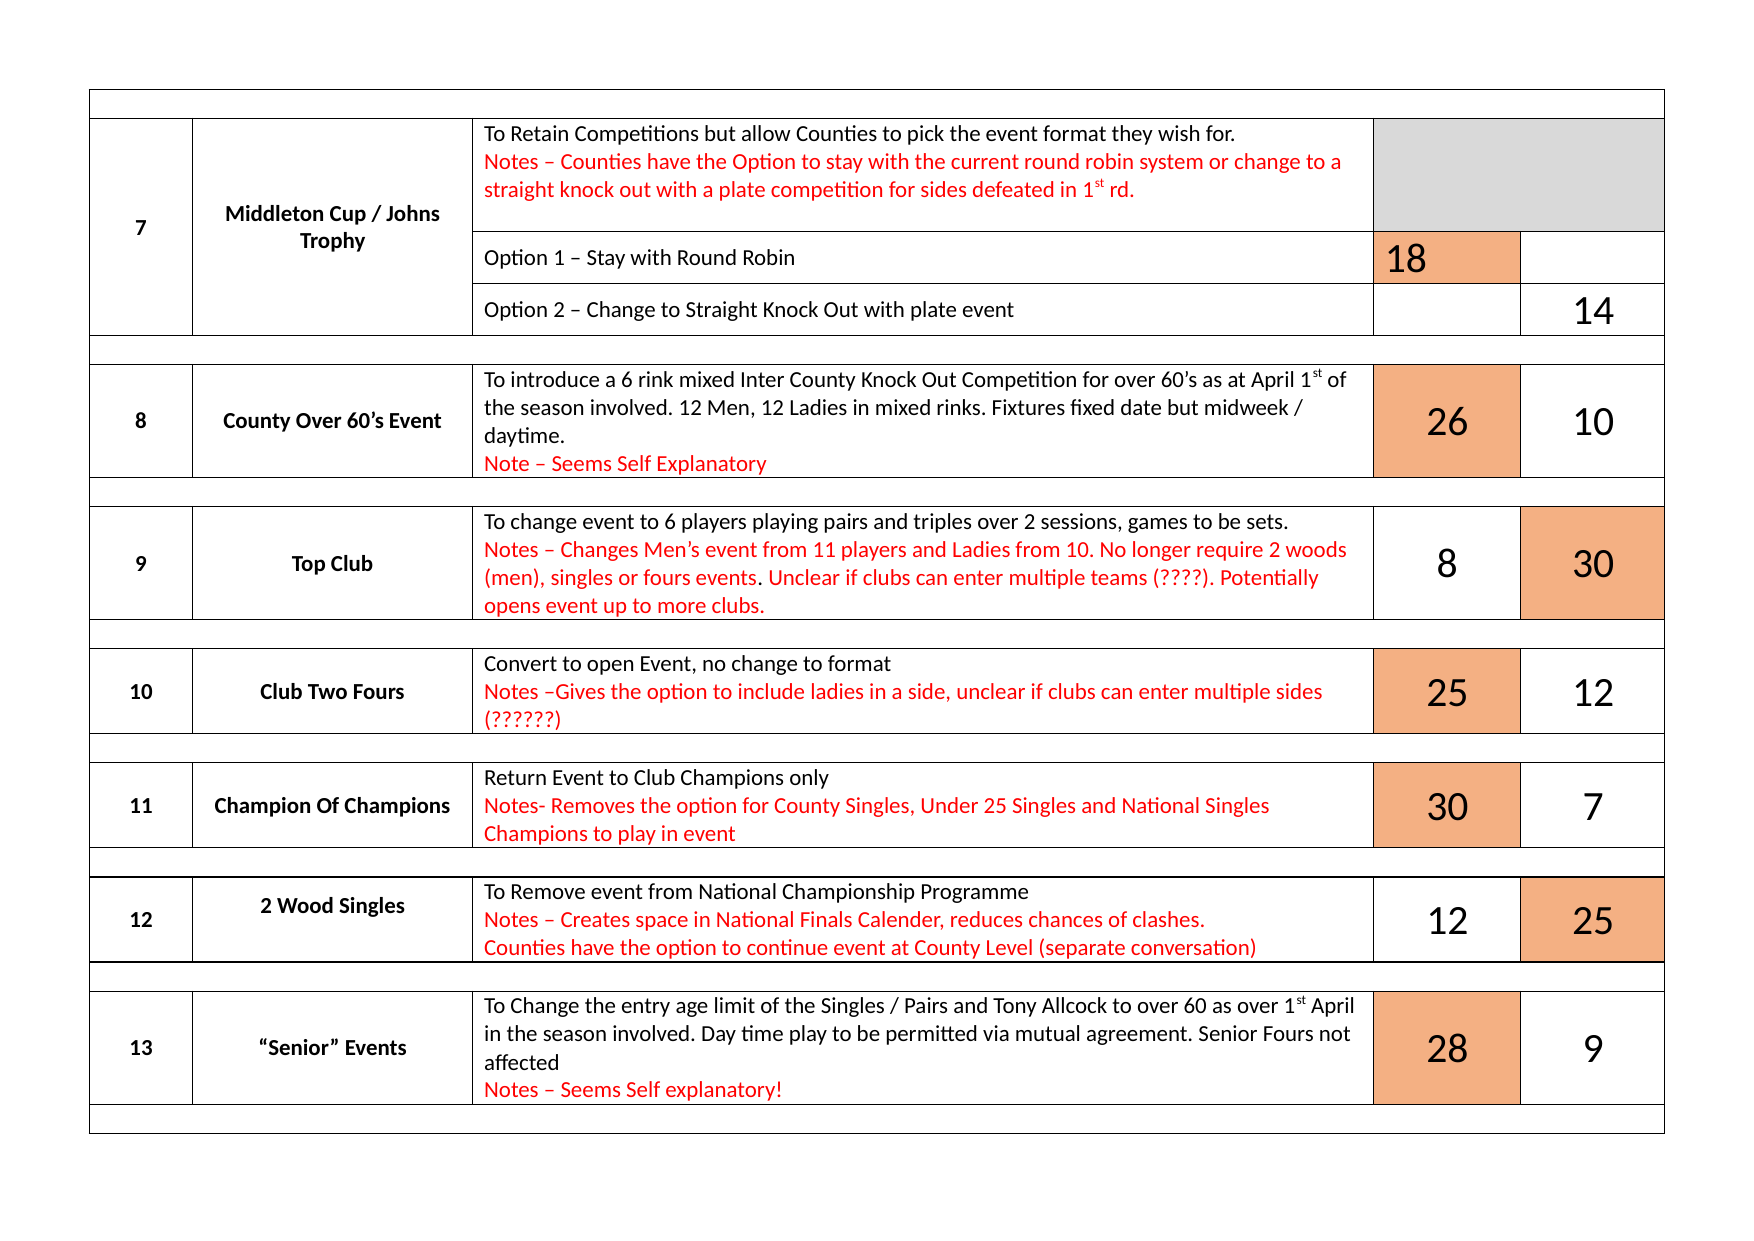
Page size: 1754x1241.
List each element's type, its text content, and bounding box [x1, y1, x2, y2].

table_cell 9 [90, 507, 192, 619]
table_cell 26 [1374, 365, 1520, 477]
table_cell Club Two Fours [193, 649, 472, 733]
table_cell 7 [1521, 763, 1664, 847]
table_cell 10 [1521, 365, 1664, 477]
table_cell 11 [90, 763, 192, 847]
table_cell [90, 336, 1664, 364]
table_cell Option 2 – Change to Straight Knock Out with plate event [473, 284, 1373, 334]
table_cell Middleton Cup / Johns Trophy [193, 119, 472, 334]
table_cell 12 [1521, 649, 1664, 733]
table_cell Champion Of Champions [193, 763, 472, 847]
table_cell 8 [1374, 507, 1520, 619]
table_cell [90, 620, 1664, 648]
table_cell 7 [90, 119, 192, 334]
table_cell 13 [90, 992, 192, 1104]
table_cell 30 [1521, 507, 1664, 619]
table_cell 18 [1374, 232, 1520, 283]
table_cell 9 [1521, 992, 1664, 1104]
table_cell [90, 963, 1664, 991]
table_cell [90, 478, 1664, 506]
table_cell 8 [90, 365, 192, 477]
table_cell To Retain Competitions but allow Counties to pick the event format they wish for. Notes – Counties have the Option to stay with the current round robin system or change to a straight knock out with a plate competition for sides defeated in 1st rd. [473, 119, 1373, 231]
table_cell Convert to open Event, no change to format Notes –Gives the option to include ladies in a side, unclear if clubs can enter multiple sides (??????) [473, 649, 1373, 733]
table_cell 14 [1521, 284, 1664, 334]
table_cell 12 [90, 878, 192, 961]
table_cell To introduce a 6 rink mixed Inter County Knock Out Competition for over 60’s as at April 1st of the season involved. 12 Men, 12 Ladies in mixed rinks. Fixtures fixed date but midweek / daytime. Note – Seems Self Explanatory [473, 365, 1373, 477]
table_cell 10 [90, 649, 192, 733]
table_cell [90, 1105, 1664, 1133]
table_cell 25 [1374, 649, 1520, 733]
table_cell [1374, 284, 1520, 334]
table_cell Option 1 – Stay with Round Robin [473, 232, 1373, 283]
table_cell Top Club [193, 507, 472, 619]
table_cell [90, 734, 1664, 762]
table_cell To Remove event from National Championship Programme Notes – Creates space in National Finals Calender, reduces chances of clashes. Counties have the option to continue event at County Level (separate conversation) [473, 878, 1373, 961]
table_cell [90, 90, 1664, 118]
table_cell To Change the entry age limit of the Singles / Pairs and Tony Allcock to over 60 as over 1st April in the season involved. Day time play to be permitted via mutual agreement. Senior Fours not affected Notes – Seems Self explanatory! [473, 992, 1373, 1104]
table_cell 28 [1374, 992, 1520, 1104]
table_cell “Senior” Events [193, 992, 472, 1104]
table_cell [90, 848, 1664, 876]
table_cell 12 [1374, 878, 1520, 961]
table_cell County Over 60’s Event [193, 365, 472, 477]
table_cell [1521, 232, 1664, 283]
table_cell Return Event to Club Champions only Notes- Removes the option for County Singles, Under 25 Singles and National Singles Champions to play in event [473, 763, 1373, 847]
table_cell To change event to 6 players playing pairs and triples over 2 sessions, games to be sets. Notes – Changes Men’s event from 11 players and Ladies from 10. No longer require 2 woods (men), singles or fours events. Unclear if clubs can enter multiple teams (????). Potentially opens event up to more clubs. [473, 507, 1373, 619]
table_cell 25 [1521, 878, 1664, 961]
table_cell 30 [1374, 763, 1520, 847]
table_cell 2 Wood Singles [193, 878, 472, 961]
table_cell [1374, 119, 1664, 231]
